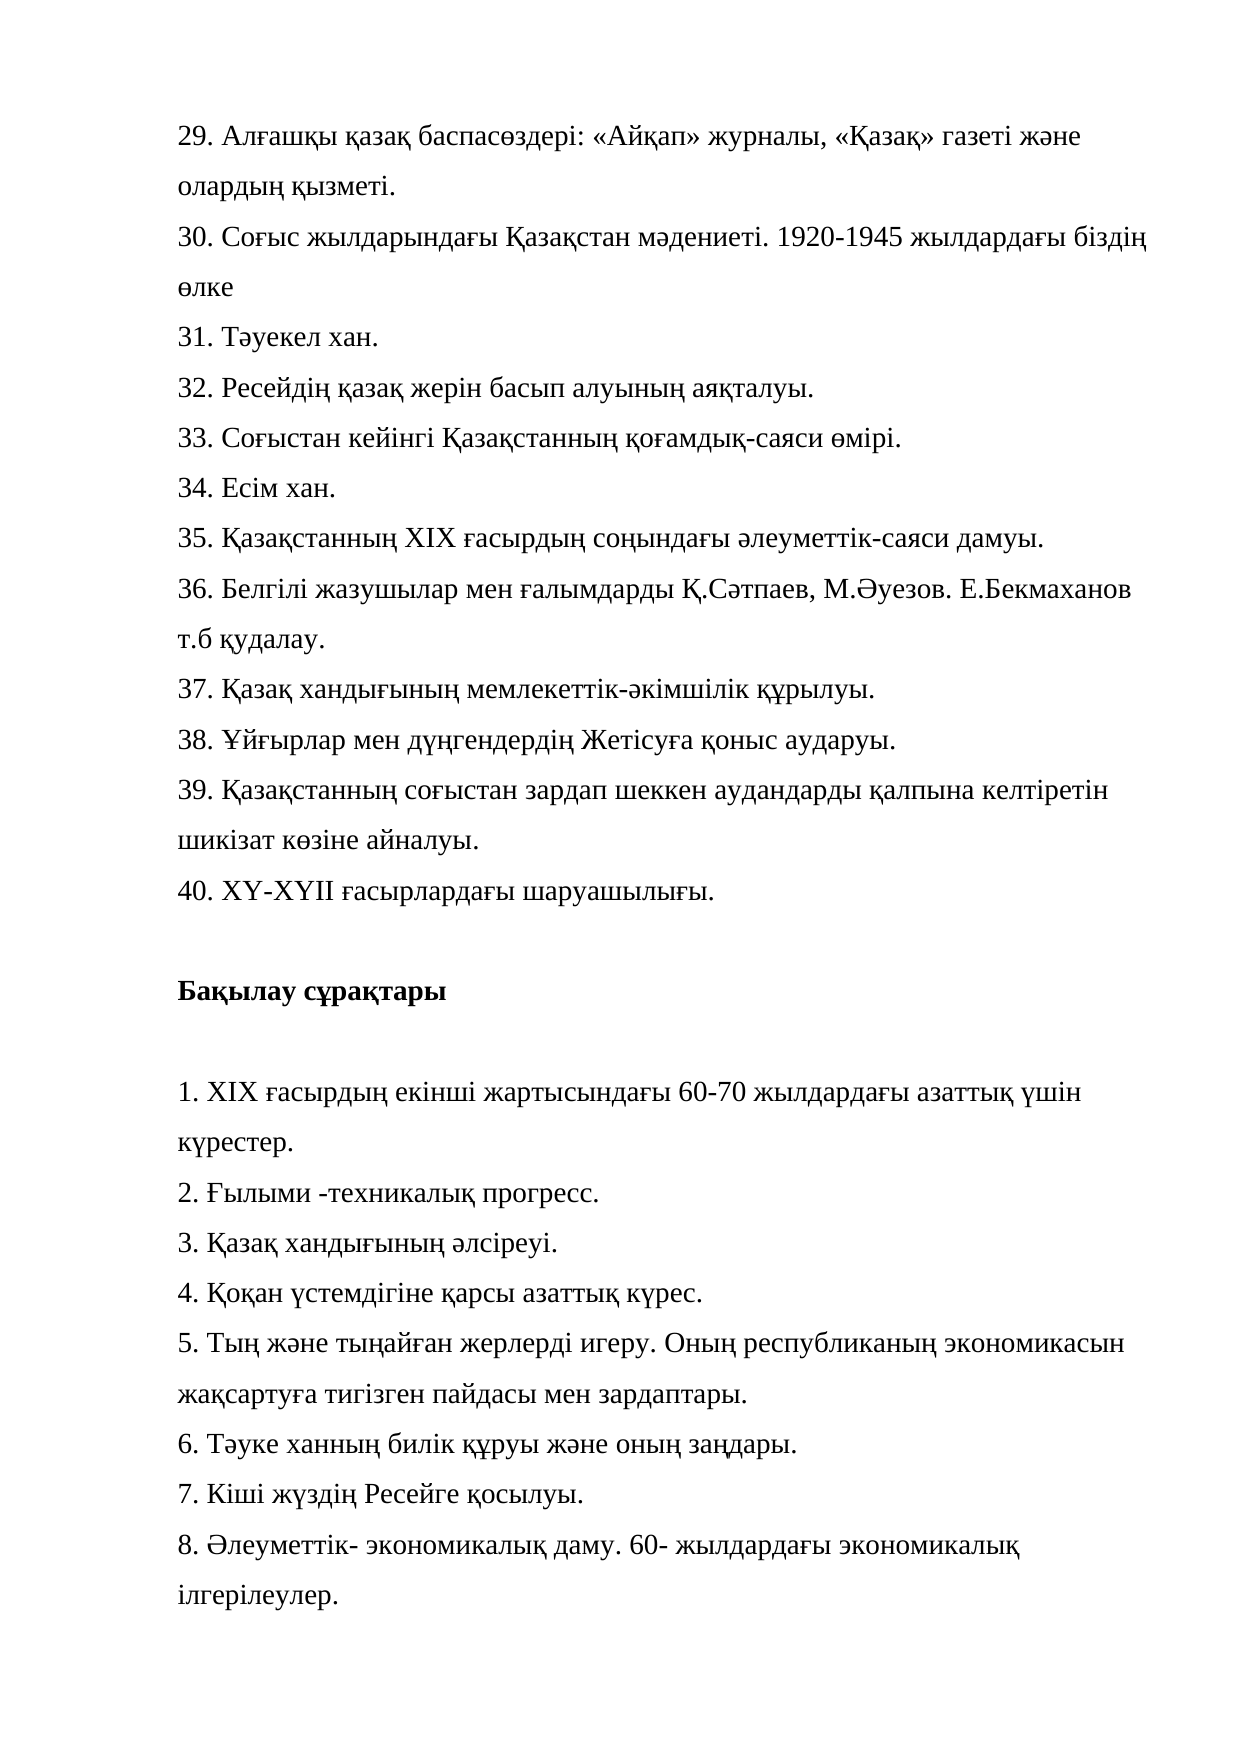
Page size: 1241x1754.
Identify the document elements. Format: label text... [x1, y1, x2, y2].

text 7. Кіші жүздің Ресейге қосылуы. [177, 1477, 1152, 1510]
text 36. Белгілі жазушылар мен ғалымдарды Қ.Сәтпаев, М.Әуезов. Е.Бекмаханов т.б қудалау. [177, 571, 1152, 655]
text 39. Қазақстанның соғыстан зардап шеккен аудандарды қалпына келтіретін шикізат көзіне айналуы. [177, 772, 1152, 856]
text 30. Соғыс жылдарындағы Қазақстан мәдениеті. 1920-1945 жылдардағы біздің өлке [177, 219, 1152, 303]
text 6. Тәуке ханның билік құруы және оның заңдары. [177, 1426, 1152, 1460]
text 8. Әлеуметтік- экономикалық даму. 60- жылдардағы экономикалық ілгерілеулер. [177, 1527, 1152, 1611]
text 1. ХІХ ғасырдың екінші жартысындағы 60-70 жылдардағы азаттық үшін күрестер. [177, 1074, 1152, 1158]
text 4. Қоқан үстемдігіне қарсы азаттық күрес. [177, 1275, 1152, 1309]
text 35. Қазақстанның ХІХ ғасырдың соңындағы әлеуметтік-саяси дамуы. [177, 521, 1152, 554]
text 38. Ұйғырлар мен дүңгендердің Жетісуға қоныс аударуы. [177, 722, 1152, 755]
text 32. Ресейдің қазақ жерін басып алуының аяқталуы. [177, 370, 1152, 403]
text 33. Соғыстан кейінгі Қазақстанның қоғамдық-саяси өмірі. [177, 420, 1152, 453]
text Бақылау сұрақтары [177, 973, 1152, 1007]
text 3. Қазақ хандығының әлсіреуі. [177, 1225, 1152, 1258]
text 29. Алғашқы қазақ баспасөздері: «Айқап» журналы, «Қазақ» газеті және олардың қызметі. [177, 118, 1152, 202]
text 5. Тың және тыңайған жерлерді игеру. Оның республиканың экономикасын жақсартуға тигізген пайдасы мен зардаптары. [177, 1326, 1152, 1409]
text 31. Тәуекел хан. [177, 319, 1152, 353]
text 37. Қазақ хандығының мемлекеттік-әкімшілік құрылуы. [177, 672, 1152, 705]
text 2. Ғылыми -техникалық прогресс. [177, 1175, 1152, 1208]
text 34. Есім хан. [177, 470, 1152, 504]
text 40. ХҮ-ХҮІІ ғасырлардағы шаруашылығы. [177, 873, 1152, 906]
